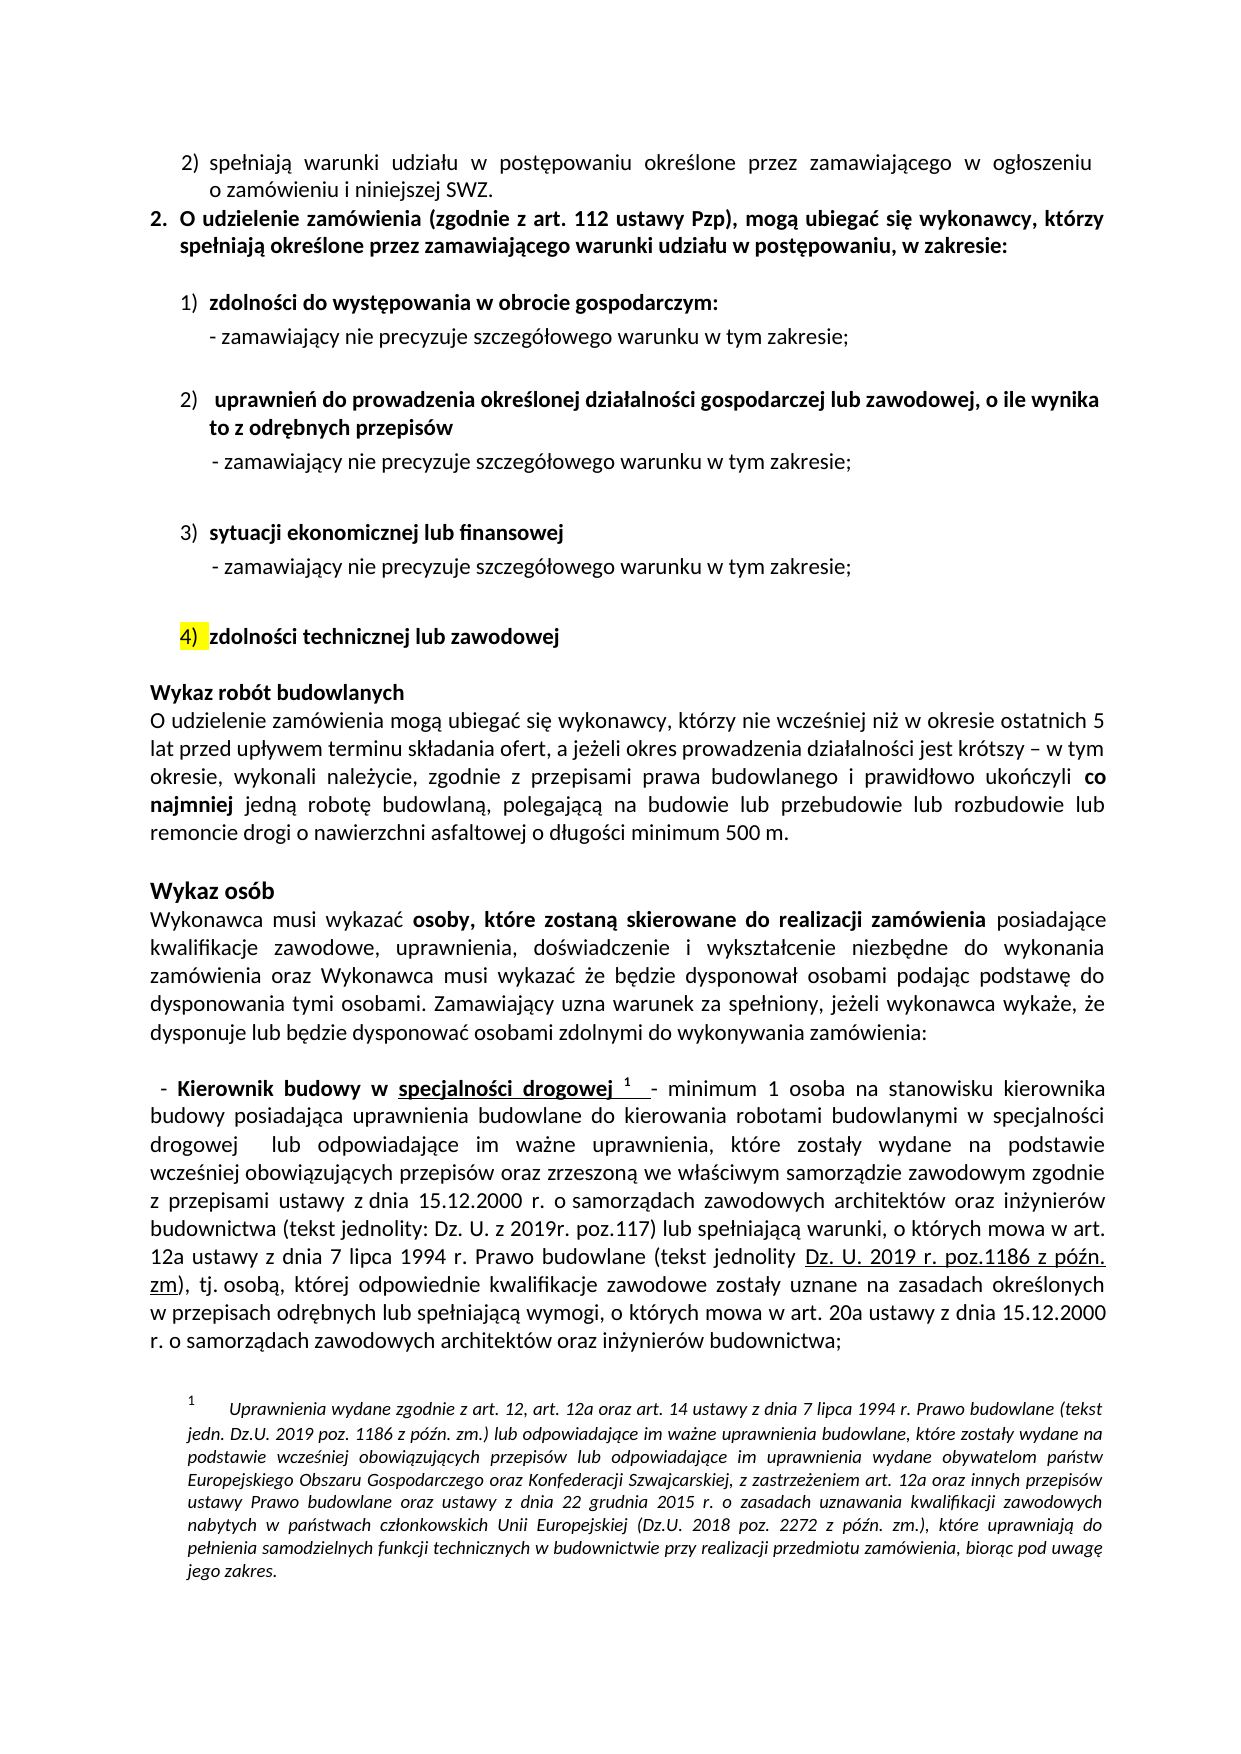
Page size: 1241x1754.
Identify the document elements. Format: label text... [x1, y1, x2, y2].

text - zamawiający nie precyzuje szczegółowego warunku w tym zakresie; [150, 552, 1110, 580]
text Wykaz osób [150, 875, 1106, 906]
text - zamawiający nie precyzuje szczegółowego warunku w tym zakresie; [150, 447, 1110, 475]
text Wykaz robót budowlanych [150, 678, 1106, 706]
text O udzielenie zamówienia mogą ubiegać się wykonawcy, którzy nie wcześniej niż w okresie ostatnich 5 lat przed upływem terminu składania ofert, a jeżeli okres prowadzenia działalności jest krótszy – w tym okresie, wykonali należycie, zgodnie z przepisami prawa budowlanego i prawidłowo ukończyli co najmniej jedną robotę budowlaną, polegającą na budowie lub przebudowie lub rozbudowie lub remoncie drogi o nawierzchni asfaltowej o długości minimum 500 m. [150, 706, 1106, 846]
list sytuacji ekonomicznej lub finansowej [179, 518, 1106, 546]
text - zamawiający nie precyzuje szczegółowego warunku w tym zakresie; [209, 322, 1110, 350]
list uprawnień do prowadzenia określonej działalności gospodarczej lub zawodowej, o ile wynika to z odrębnych przepisów [179, 385, 1106, 441]
list O udzielenie zamówienia (zgodnie z art. 112 ustawy Pzp), mogą ubiegać się wykonawcy, którzy spełniają określone przez zamawiającego warunki udziału w postępowaniu, w zakresie: [150, 204, 1106, 260]
list zdolności technicznej lub zawodowej [209, 622, 1106, 650]
text Wykonawca musi wykazać osoby, które zostaną skierowane do realizacji zamówienia posiadające kwalifikacje zawodowe, uprawnienia, doświadczenie i wykształcenie niezbędne do wykonania zamówienia oraz Wykonawca musi wykazać że będzie dysponował osobami podając podstawę do dysponowania tymi osobami. Zamawiający uzna warunek za spełniony, jeżeli wykonawca wykaże, że dysponuje lub będzie dysponować osobami zdolnymi do wykonywania zamówienia: [150, 906, 1106, 1046]
text 2) spełniają warunki udziału w postępowaniu określone przez zamawiającego w ogłoszeniu o zamówieniu i niniejszej SWZ. [150, 148, 1106, 204]
list zdolności do występowania w obrocie gospodarczym: [179, 288, 1106, 316]
text - Kierownik budowy w specjalności drogowej - minimum 1 osoba na stanowisku kierownika budowy posiadająca uprawnienia budowlane do kierowania robotami budowlanymi w specjalności drogowej lub odpowiadające im ważne uprawnienia, które zostały wydane na podstawie wcześniej obowiązujących przepisów oraz zrzeszoną we właściwym samorządzie zawodowym zgodnie z przepisami ustawy z dnia 15.12.2000 r. o samorządach zawodowych architektów oraz inżynierów budownictwa (tekst jednolity: Dz. U. z 2019r. poz.117) lub spełniającą warunki, o których mowa w art. 12a ustawy z dnia 7 lipca 1994 r. Prawo budowlane (tekst jednolity Dz. U. 2019 r. poz.1186 z późn. zm), tj. osobą, której odpowiednie kwalifikacje zawodowe zostały uznane na zasadach określonych w przepisach odrębnych lub spełniającą wymogi, o których mowa w art. 20a ustawy z dnia 15.12.2000 r. o samorządach zawodowych architektów oraz inżynierów budownictwa; [150, 1074, 1106, 1354]
